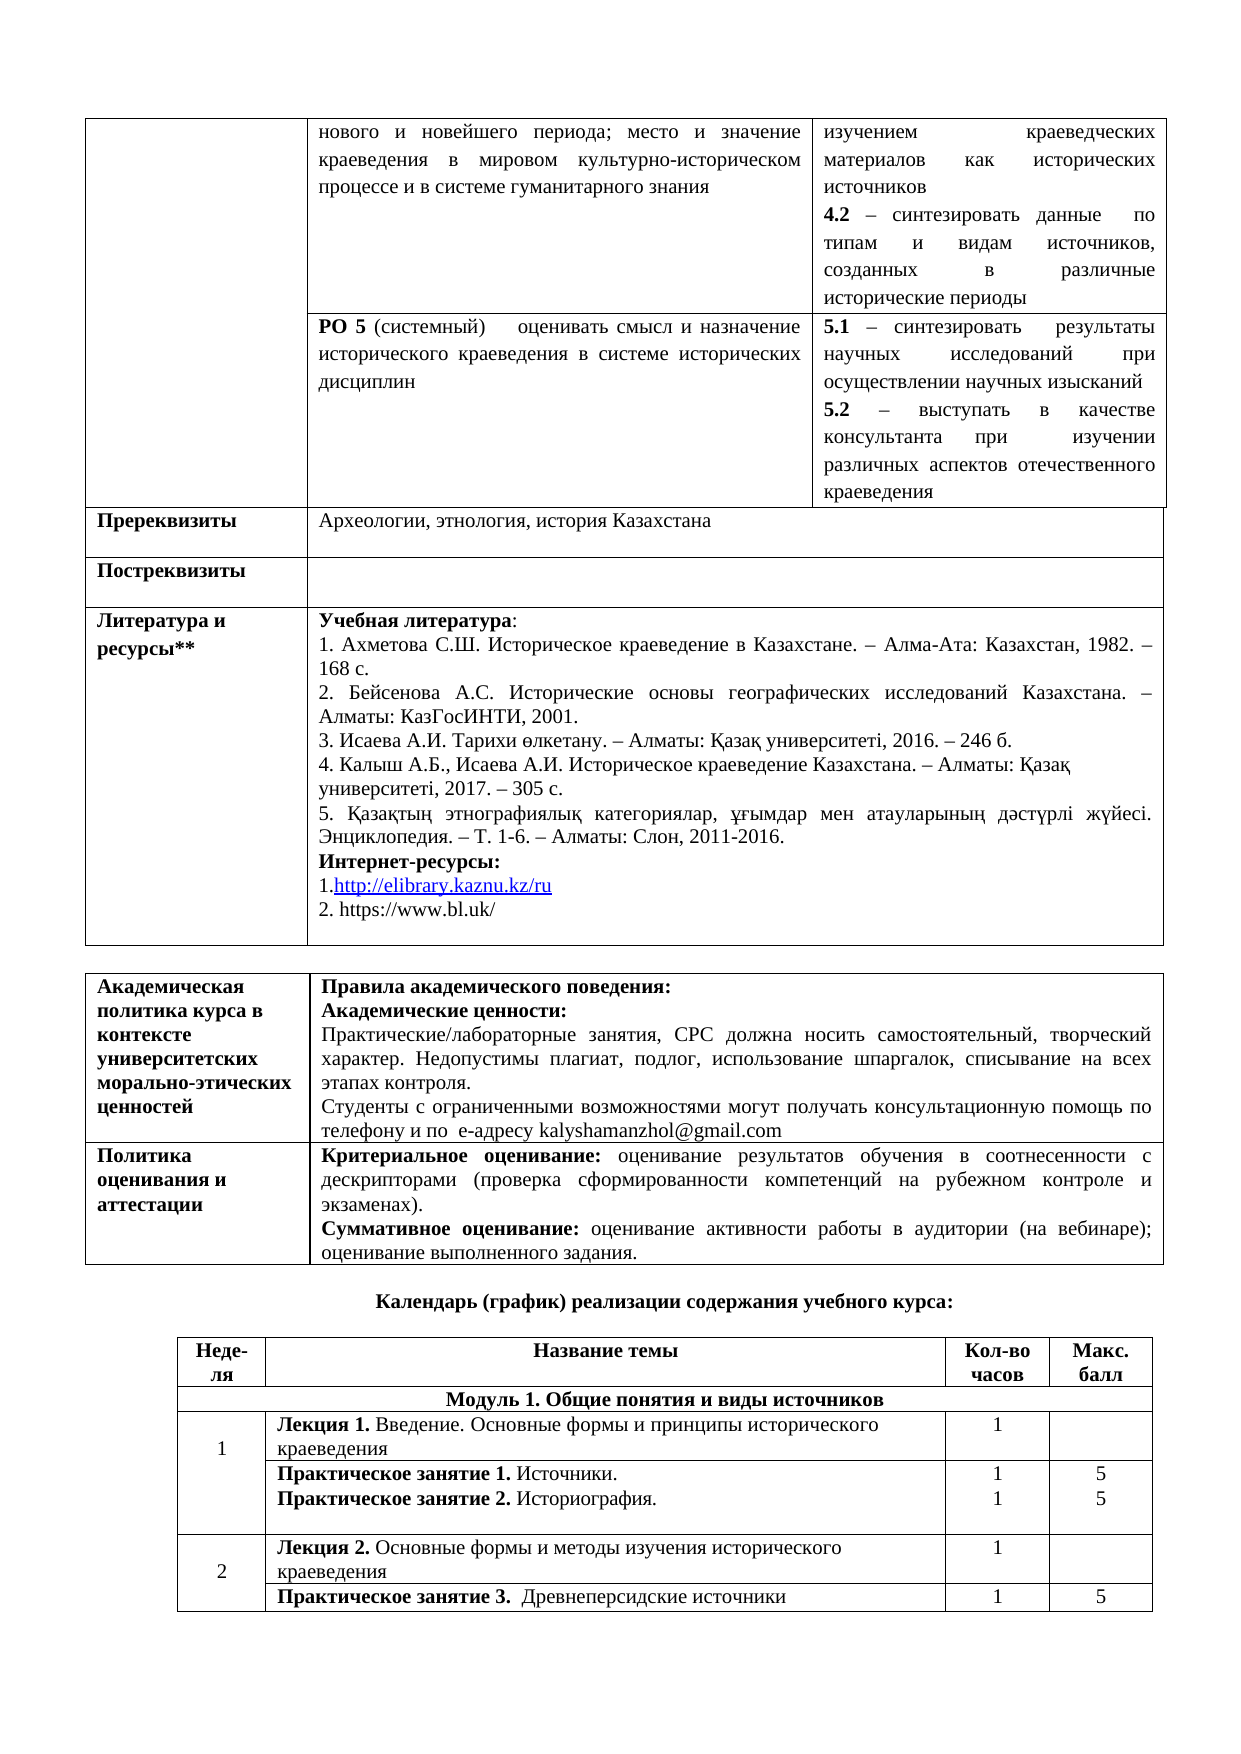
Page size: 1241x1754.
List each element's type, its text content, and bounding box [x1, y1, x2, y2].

table_cell Политика оценивания и аттестации [86, 1143, 309, 1264]
table_cell Учебная литература: 1. Ахметова С.Ш. Историческое краеведение в Казахстане. – Алма-Ата: Казахстан, 1982. – 168 с. 2. Бейсенова А.С. Исторические основы географических исследований Казахстана. – Алматы: КазГосИНТИ, 2001. 3. Исаева А.И. Тарихи өлкетану. – Алматы: Қазақ университеті, 2016. – 246 б. 4. Калыш А.Б., Исаева А.И. Историческое краеведение Казахстана. – Алматы: Қазақ университеті, 2017. – 305 с. 5. Қазақтың этнографиялық категориялар, ұғымдар мен атауларының дәстүрлі жүйесі. Энциклопедия. – Т. 1-6. – Алматы: Слон, 2011-2016. Интернет-ресурсы: 1.http://elibrary.kaznu.kz/ru 2. https://www.bl.uk/ [308, 608, 1163, 945]
table_cell [1050, 1535, 1152, 1583]
table_cell Литература и ресурсы** [86, 608, 307, 945]
table_cell Критериальное оценивание: оценивание результатов обучения в соотнесенности с дескрипторами (проверка сформированности компетенций на рубежном контроле и экзаменах). Суммативное оценивание: оценивание активности работы в аудитории (на вебинаре); оценивание выполненного задания. [311, 1143, 1163, 1264]
table_header Макс. балл [1050, 1338, 1152, 1386]
table_cell Практическое занятие 3. Древнеперсидские источники [266, 1584, 945, 1611]
table_header Академическая политика курса в контексте университетских морально-этических ценностей [86, 974, 309, 1142]
table_cell 2 [178, 1535, 265, 1611]
text Календарь (график) реализации содержания учебного курса: [177, 1289, 1152, 1313]
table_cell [813, 119, 1166, 313]
table_cell 1 [178, 1412, 265, 1533]
table_cell Археологии, этнология, история Казахстана [308, 508, 1163, 557]
table_header Правила академического поведения: Академические ценности: Практические/лабораторные занятия, СРС должна носить самостоятельный, творческий характер. Недопустимы плагиат, подлог, использование шпаргалок, списывание на всех этапах контроля. Студенты с ограниченными возможностями могут получать консультационную помощь по телефону и по е-адресу kalyshamanzhol@gmail.com [311, 974, 1163, 1142]
table_cell [1050, 1412, 1152, 1460]
table_cell 1 [946, 1535, 1049, 1583]
table_cell 1 [946, 1584, 1049, 1611]
table_cell 5.1 – синтезировать результаты научных исследований при осуществлении научных изысканий 5.2 – выступать в качестве консультанта при изучении различных аспектов отечественного краеведения [813, 314, 1166, 507]
table_header Неде-ля [178, 1338, 265, 1386]
table_cell 1 [946, 1412, 1049, 1460]
table_cell РО 5 (системный) оценивать смысл и назначение исторического краеведения в системе исторических дисциплин [308, 314, 812, 507]
table_cell Лекция 2. Основные формы и методы изучения исторического краеведения [266, 1535, 945, 1583]
table_header Кол-во часов [946, 1338, 1049, 1386]
table_cell Постреквизиты [86, 558, 307, 607]
table_cell [308, 558, 1163, 607]
table_cell Модуль 1. Общие понятия и виды источников [178, 1387, 1152, 1411]
table_cell 5 5 [1050, 1461, 1152, 1533]
table_header Название темы [266, 1338, 945, 1386]
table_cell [308, 119, 812, 313]
table_cell Лекция 1. Введение. Основные формы и принципы исторического краеведения [266, 1412, 945, 1460]
table_cell Практическое занятие 1. Источники. Практическое занятие 2. Историография. [266, 1461, 945, 1533]
table_cell 1 1 [946, 1461, 1049, 1533]
table_cell Пререквизиты [86, 508, 307, 557]
table_cell 5 [1050, 1584, 1152, 1611]
